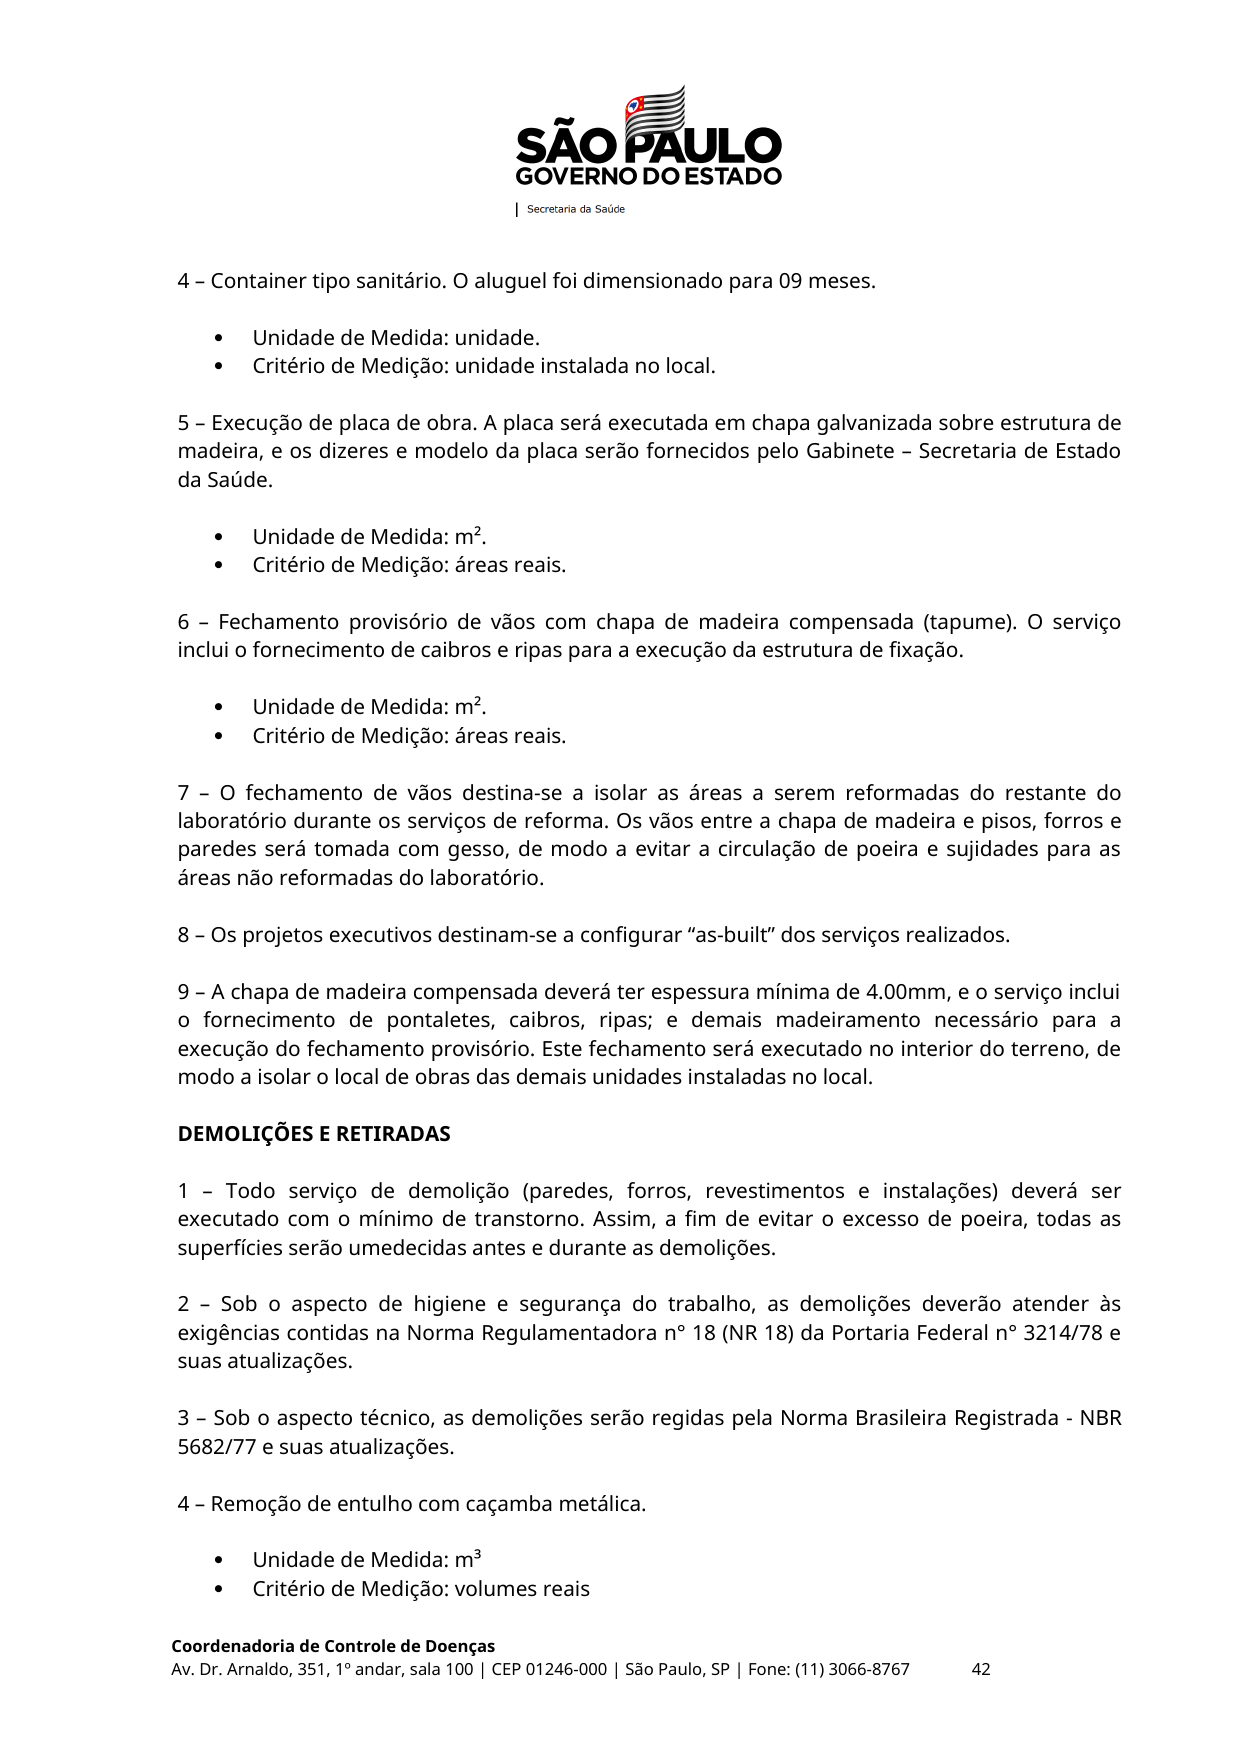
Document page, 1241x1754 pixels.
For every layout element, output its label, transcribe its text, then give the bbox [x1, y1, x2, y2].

list Critério de Medição: áreas reais. [215, 721, 1123, 749]
text 8 – Os projetos executivos destinam-se a configurar “as-built” dos serviços realizados. [177, 920, 1123, 948]
list Critério de Medição: unidade instalada no local. [215, 351, 1123, 379]
list Critério de Medição: áreas reais. [215, 550, 1123, 579]
picture [493, 73, 807, 237]
text 4 – Container tipo sanitário. O aluguel foi dimensionado para 09 meses. [177, 266, 1123, 294]
text 4 – Remoção de entulho com caçamba metálica. [177, 1489, 1123, 1517]
text 9 – A chapa de madeira compensada deverá ter espessura mínima de 4.00mm, e o serviço inclui o fornecimento de pontaletes, caibros, ripas; e demais madeiramento necessário para a execução do fechamento provisório. Este fechamento será executado no interior do terreno, de modo a isolar o local de obras das demais unidades instaladas no local. [177, 977, 1123, 1091]
text 3 – Sob o aspecto técnico, as demolições serão regidas pela Norma Brasileira Registrada - NBR 5682/77 e suas atualizações. [177, 1403, 1123, 1460]
text DEMOLIÇÕES E RETIRADAS [177, 1119, 1123, 1147]
list Unidade de Medida: unidade. [215, 323, 1123, 351]
list Unidade de Medida: m³ [215, 1546, 1123, 1574]
text 7 – O fechamento de vãos destina-se a isolar as áreas a serem reformadas do restante do laboratório durante os serviços de reforma. Os vãos entre a chapa de madeira e pisos, forros e paredes será tomada com gesso, de modo a evitar a circulação de poeira e sujidades para as áreas não reformadas do laboratório. [177, 778, 1123, 891]
list Unidade de Medida: m². [215, 522, 1123, 550]
text 6 – Fechamento provisório de vãos com chapa de madeira compensada (tapume). O serviço inclui o fornecimento de caibros e ripas para a execução da estrutura de fixação. [177, 607, 1123, 664]
list Unidade de Medida: m². [215, 692, 1123, 721]
text 1 – Todo serviço de demolição (paredes, forros, revestimentos e instalações) deverá ser executado com o mínimo de transtorno. Assim, a fim de evitar o excesso de poeira, todas as superfícies serão umedecidas antes e durante as demolições. [177, 1176, 1123, 1261]
list Critério de Medição: volumes reais [215, 1574, 1123, 1602]
text 2 – Sob o aspecto de higiene e segurança do trabalho, as demolições deverão atender às exigências contidas na Norma Regulamentadora n° 18 (NR 18) da Portaria Federal n° 3214/78 e suas atualizações. [177, 1289, 1123, 1375]
text 5 – Execução de placa de obra. A placa será executada em chapa galvanizada sobre estrutura de madeira, e os dizeres e modelo da placa serão fornecidos pelo Gabinete – Secretaria de Estado da Saúde. [177, 408, 1123, 493]
